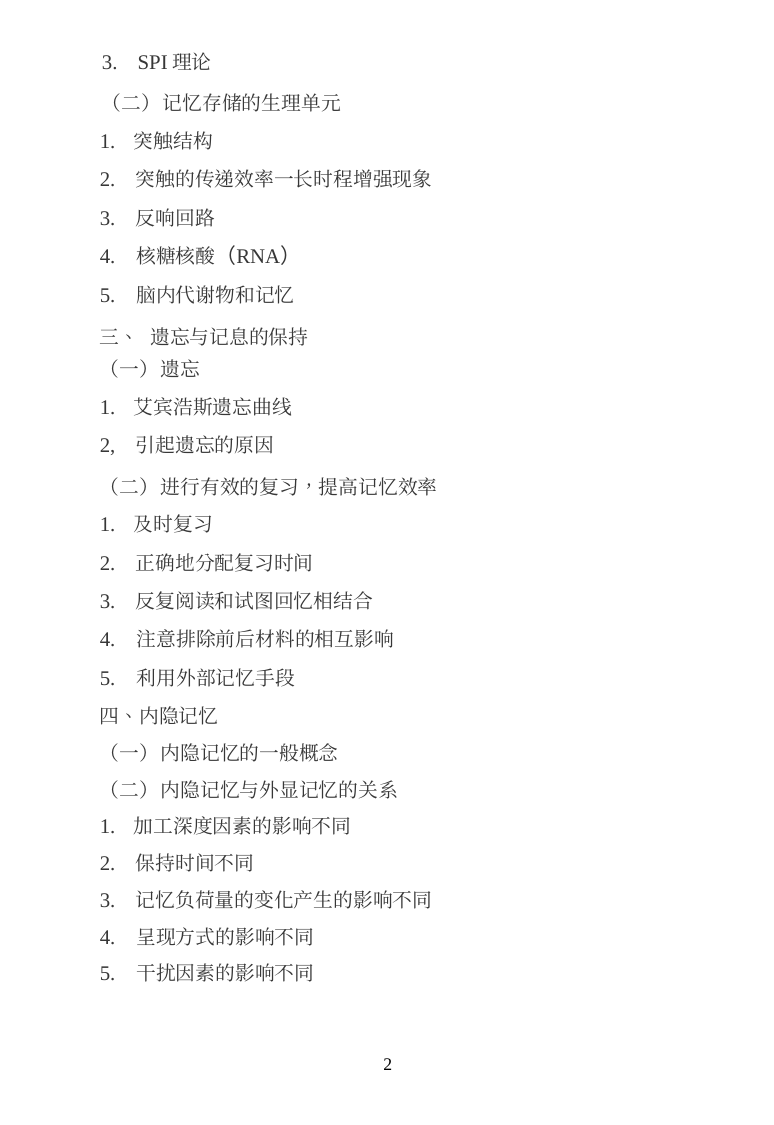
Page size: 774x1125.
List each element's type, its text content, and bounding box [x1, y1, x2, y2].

list 注意排除前后材料的相互影响 [58, 624, 710, 652]
text 三、 遗忘与记息的保持 [58, 318, 710, 351]
list 呈现方式的影响不同 [58, 921, 710, 950]
text （二） 进行有效的复习，提高记忆效率 [58, 468, 710, 501]
text （二） 记忆存储的生理单元 [58, 85, 710, 117]
text （一） 内隐记忆的一般概念 [58, 737, 710, 766]
list 引起遗忘的原因 [58, 430, 710, 458]
list 加工深度因素的影响不同 [58, 811, 710, 839]
text （一） 遗忘 [58, 351, 710, 383]
list 突触的传递效率一长时程增强现象 [58, 164, 710, 192]
list 反响回路 [58, 202, 710, 231]
list SPI理论 [58, 47, 710, 75]
list 记忆负荷量的变化产生的影响不同 [58, 884, 710, 913]
list 脑内代谢物和记忆 [58, 280, 710, 308]
list 正确地分配复习时间 [58, 547, 710, 576]
list 保持时间不同 [58, 848, 710, 876]
list 及时复习 [58, 509, 710, 537]
list 艾宾浩斯遗忘曲线 [58, 391, 710, 420]
list 核糖核酸（RNA） [58, 241, 710, 270]
list 突触结构 [58, 126, 710, 154]
text 四、内隐记忆 [58, 701, 710, 729]
list 反复阅读和试图回忆相结合 [58, 586, 710, 614]
list 干扰因素的影响不同 [58, 958, 710, 986]
list 利用外部记忆手段 [58, 662, 710, 691]
text （二） 内隐记忆与外显记忆的关系 [58, 774, 710, 803]
